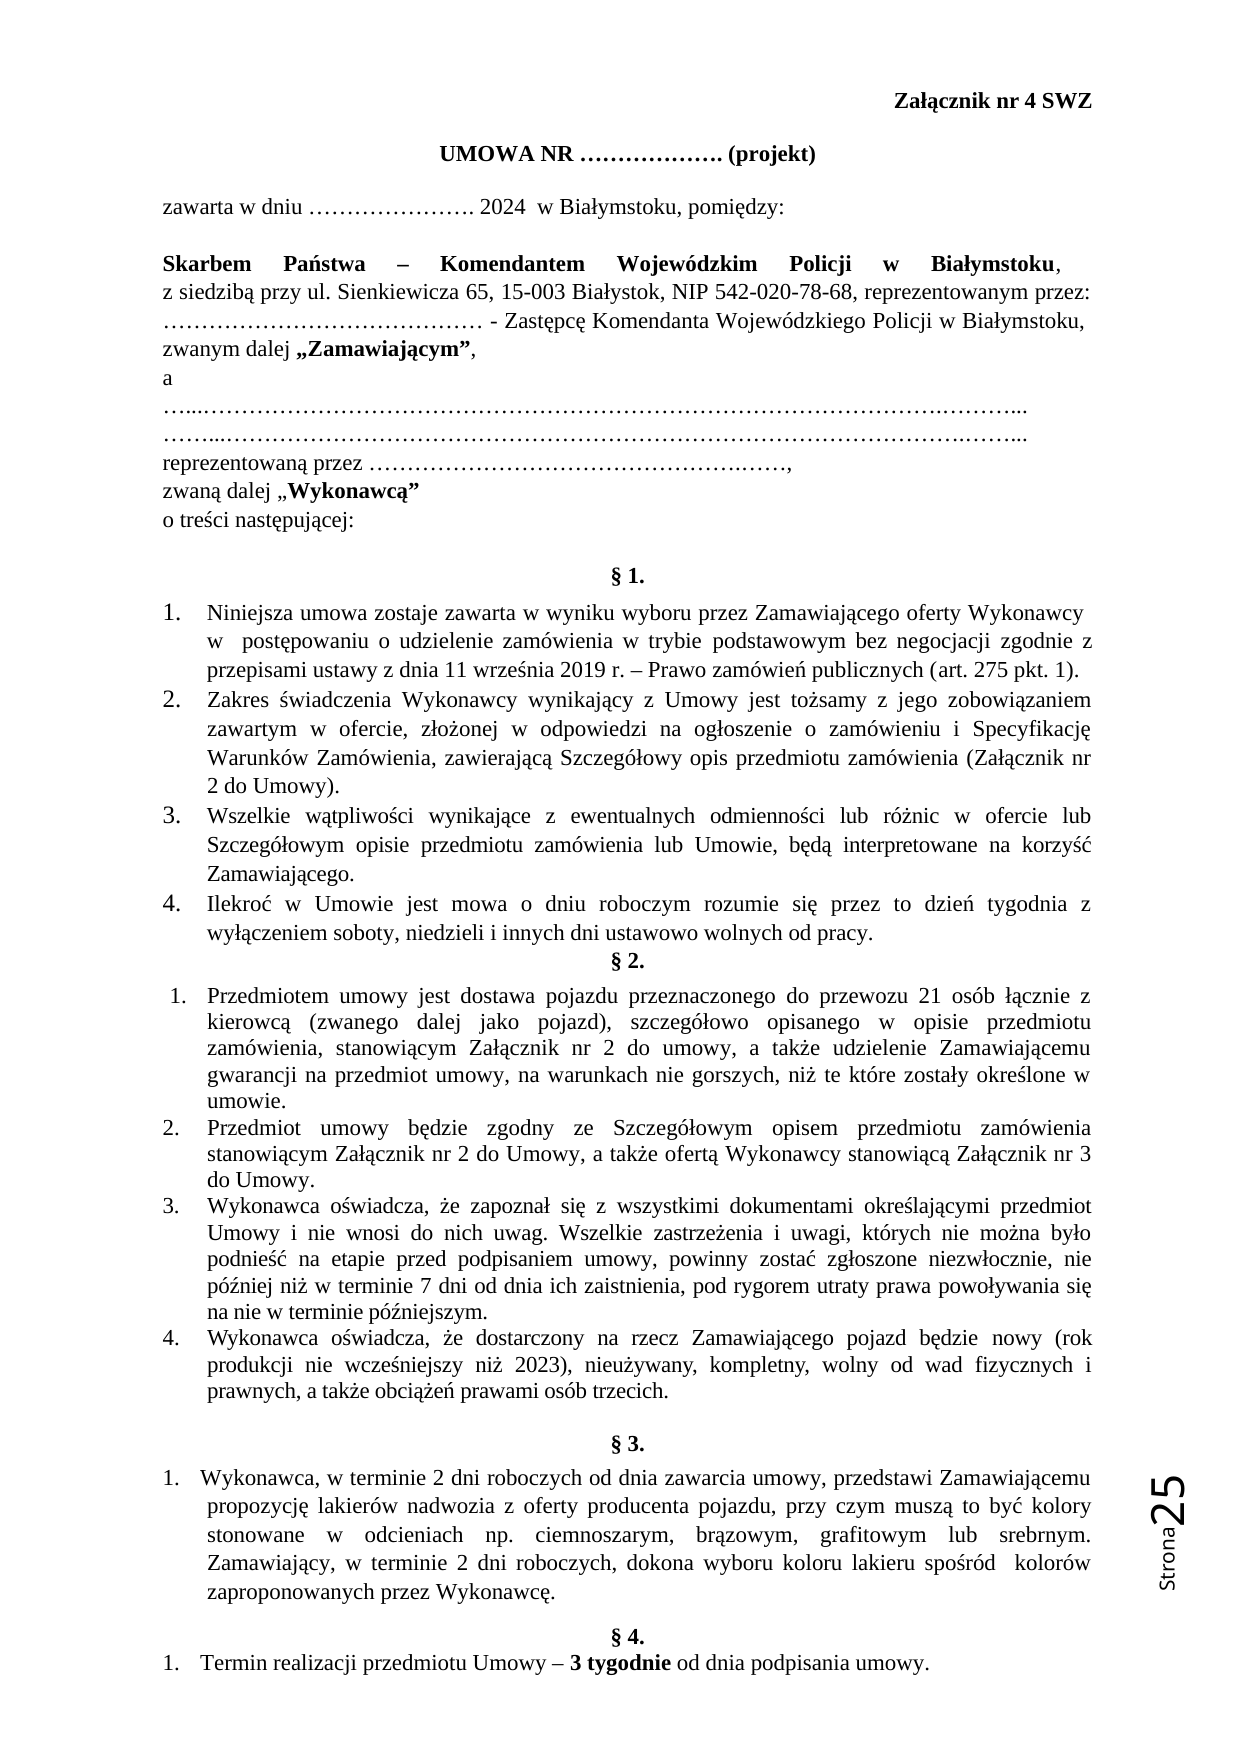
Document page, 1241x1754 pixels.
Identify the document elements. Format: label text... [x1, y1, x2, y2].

text reprezentowaną przez ………………………………………….……, [162, 449, 1092, 475]
list Niniejsza umowa zostaje zawarta w wyniku wyboru przez Zamawiającego oferty Wykonawcy w postępowaniu o udzielenie zamówienia w trybie podstawowym bez negocjacji zgodnie z przepisami ustawy z dnia 11 września 2019 r. – Prawo zamówień publicznych (art. 275 pkt. 1). [162, 597, 1092, 682]
text § 4. [162, 1623, 1092, 1649]
list Przedmiotem umowy jest dostawa pojazdu przeznaczonego do przewozu 21 osób łącznie z kierowcą (zwanego dalej jako pojazd), szczegółowo opisanego w opisie przedmiotu zamówienia, stanowiącym Załącznik nr 2 do umowy, a także udzielenie Zamawiającemu gwarancji na przedmiot umowy, na warunkach nie gorszych, niż te które zostały określone w umowie. [169, 982, 1092, 1113]
text zawarta w dniu …………………. 2024 w Białymstoku, pomiędzy: [162, 193, 1092, 219]
text UMOWA NR ………………. (projekt) [162, 140, 1092, 167]
list Termin realizacji przedmiotu Umowy – 3 tygodnie od dnia podpisania umowy. [162, 1649, 1092, 1676]
list Wykonawca, w terminie 2 dni roboczych od dnia zawarcia umowy, przedstawi Zamawiającemu propozycję lakierów nadwozia z oferty producenta pojazdu, przy czym muszą to być kolory stonowane w odcieniach np. ciemnoszarym, brązowym, grafitowym lub srebrnym. Zamawiający, w terminie 2 dni roboczych, dokona wyboru koloru lakieru spośród kolorów zaproponowanych przez Wykonawcę. [162, 1464, 1092, 1604]
list Zakres świadczenia Wykonawcy wynikający z Umowy jest tożsamy z jego zobowiązaniem zawartym w ofercie, złożonej w odpowiedzi na ogłoszenie o zamówieniu i Specyfikację Warunków Zamówienia, zawierającą Szczegółowy opis przedmiotu zamówienia (Załącznik nr 2 do Umowy). [162, 684, 1092, 798]
text a [162, 363, 1092, 390]
text Skarbem Państwa – Komendantem Wojewódzkim Policji w Białymstoku, z siedzibą przy ul. Sienkiewicza 65, 15-003 Białystok, NIP 542-020-78-68, reprezentowanym przez: …………………………………… - Zastępcę Komendanta Wojewódzkiego Policji w Białymstoku, zwanym dalej „Zamawiającym”, [162, 250, 1092, 361]
list Ilekroć w Umowie jest mowa o dniu roboczym rozumie się przez to dzień tygodnia z wyłączeniem soboty, niedzieli i innych dni ustawowo wolnych od pracy. [162, 888, 1092, 946]
list Wykonawca oświadcza, że dostarczony na rzecz Zamawiającego pojazd będzie nowy (rok produkcji nie wcześniejszy niż 2023), nieużywany, kompletny, wolny od wad fizycznych i prawnych, a także obciążeń prawami osób trzecich. [162, 1324, 1092, 1403]
text § 2. [162, 948, 1092, 974]
list Wszelkie wątpliwości wynikające z ewentualnych odmienności lub różnic w ofercie lub Szczegółowym opisie przedmiotu zamówienia lub Umowie, będą interpretowane na korzyść Zamawiającego. [162, 801, 1092, 886]
text § 3. [162, 1430, 1092, 1456]
list Wykonawca oświadcza, że zapoznał się z wszystkimi dokumentami określającymi przedmiot Umowy i nie wnosi do nich uwag. Wszelkie zastrzeżenia i uwagi, których nie można było podnieść na etapie przed podpisaniem umowy, powinny zostać zgłoszone niezwłocznie, nie później niż w terminie 7 dni od dnia ich zaistnienia, pod rygorem utraty prawa powoływania się na nie w terminie późniejszym. [162, 1193, 1092, 1324]
list Przedmiot umowy będzie zgodny ze Szczegółowym opisem przedmiotu zamówienia stanowiącym Załącznik nr 2 do Umowy, a także ofertą Wykonawcy stanowiącą Załącznik nr 3 do Umowy. [162, 1113, 1092, 1193]
text o treści następującej: [162, 506, 1092, 532]
text zwaną dalej „Wykonawcą” [162, 477, 1092, 504]
text § 1. [162, 563, 1092, 589]
text Załącznik nr 4 SWZ [207, 87, 1092, 114]
text …...…………………………………………………………………………………….………... [162, 392, 1092, 418]
text ……...…………………………………………………………………………………….……... [162, 420, 1092, 447]
